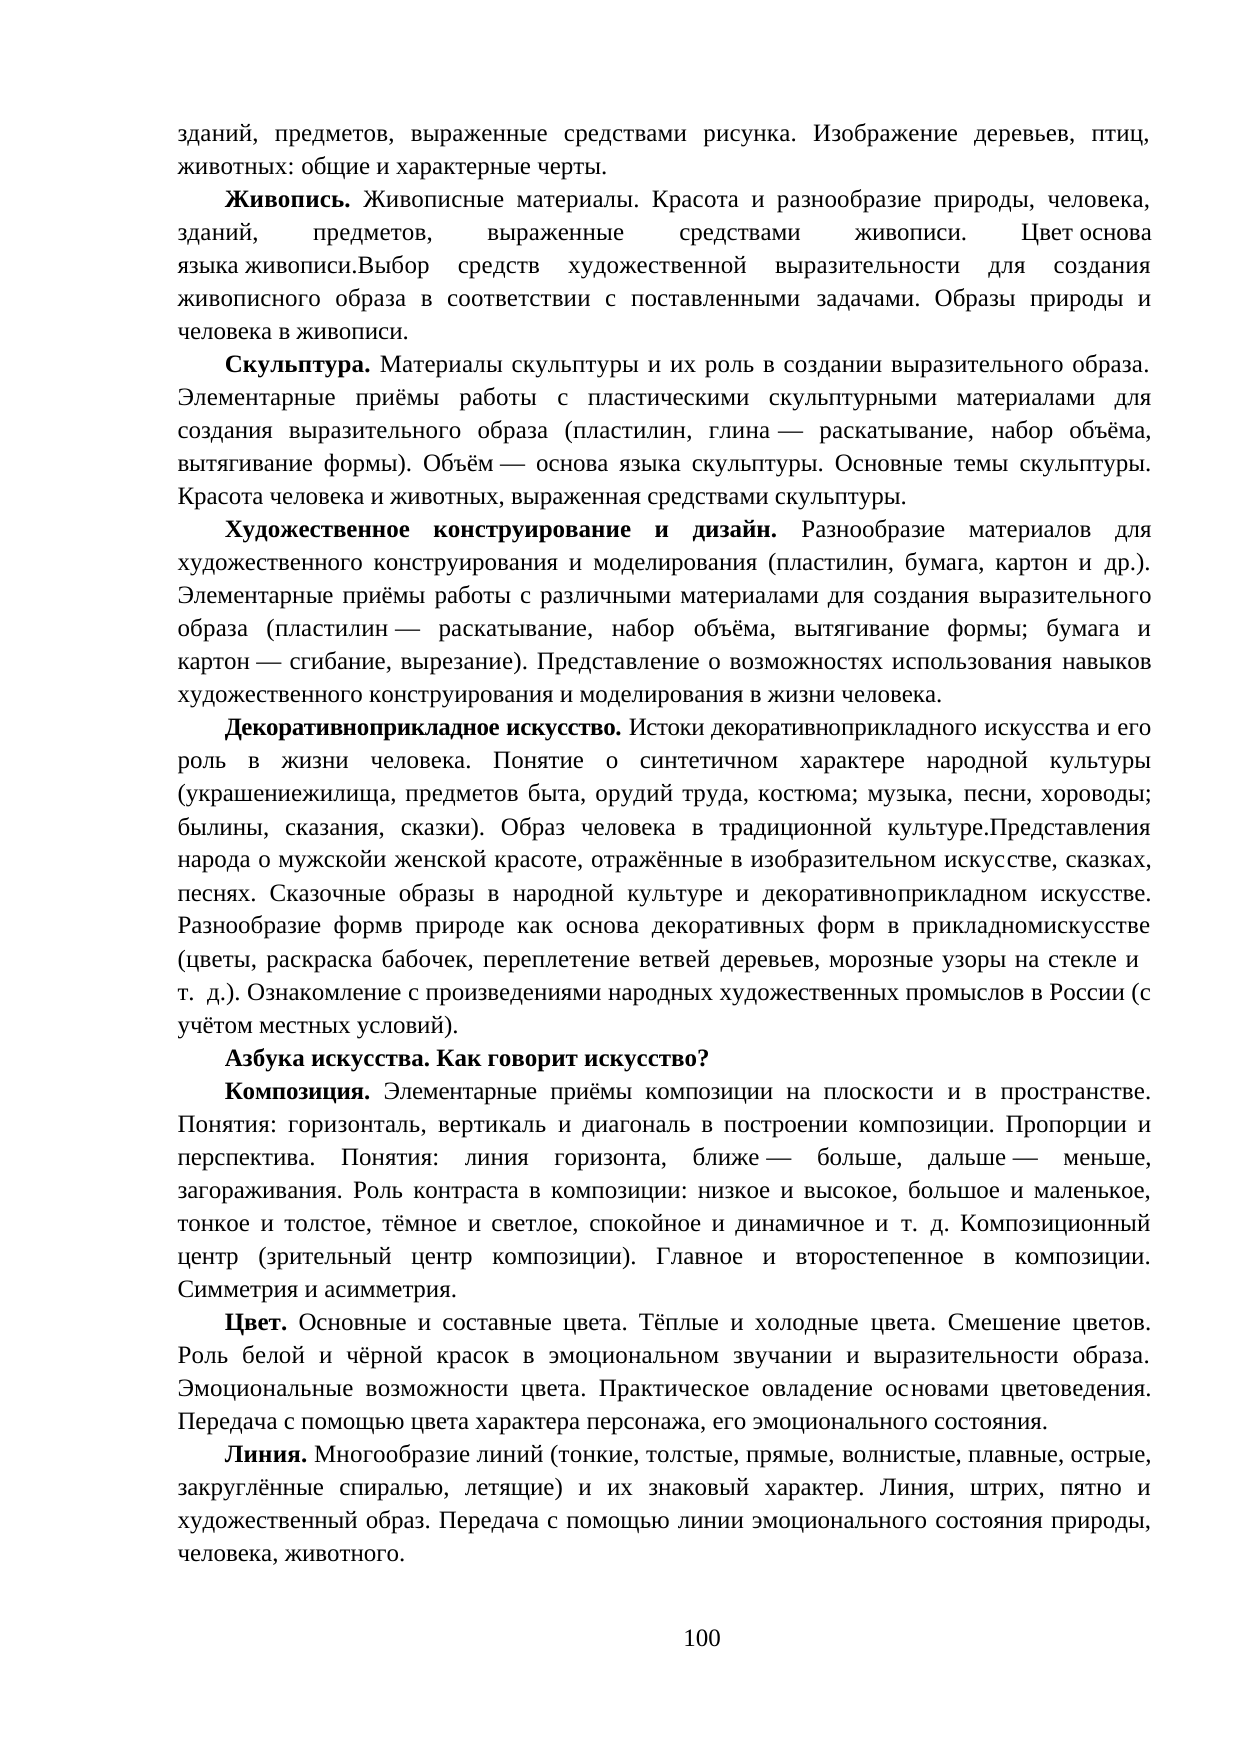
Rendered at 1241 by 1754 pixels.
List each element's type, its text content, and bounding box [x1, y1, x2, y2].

text Художественное конструирование и дизайн. Разнообразие материалов для художественного конструирования и моделирования (пластилин, бумага, картон и др.). Элементарные приёмы работы с различными материалами для создания выразительного образа (пластилин — раскатывание, набор объёма, вытягивание формы; бумага и картон — сгибание, вырезание). Представление о возможностях использования навыков художественного конструирования и моделирования в жизни человека. [177, 514, 1152, 708]
text Скульптура. Материалы скульптуры и их роль в создании выразительного образа. Элементарные приёмы работы с пластическими скульптурными материалами для создания выразительного образа (пластилин, глина — раскатывание, набор объёма, вытягивание формы). Объём — основа языка скульптуры. Основные темы скульптуры. Красота человека и животных, выраженная средствами скульптуры. [177, 349, 1152, 510]
text Линия. Многообразие линий (тонкие, толстые, прямые, волнистые, плавные, острые, закруглённые спиралью, летящие) и их знаковый характер. Линия, штрих, пятно и художественный образ. Передача с помощью линии эмоционального состояния природы, человека, животного. [177, 1439, 1152, 1567]
text Цвет. Основные и составные цвета. Тёплые и холодные цвета. Смешение цветов. Роль белой и чёрной красок в эмоциональном звучании и выразительности образа. Эмоциональные возможности цвета. Практическое овладение основами цветоведения. Передача с помощью цвета характера персонажа, его эмоционального состояния. [177, 1307, 1152, 1435]
text Декоративно­прикладное искусство. Истоки декоративно­прикладного искусства и его роль в жизни человека. Понятие о синтетичном характере народной культуры (украшениежилища, предметов быта, орудий труда, костюма; музыка, песни, хороводы; былины, сказания, сказки). Образ человека в традиционной культуре.Представления народа о мужскойи женской красоте, отражённые в изобразительном искусстве, сказках, песнях. Сказочные образы в народной культуре и декоративно­прикладном искусстве. Разнообразие формв природе как основа декоративных форм в прикладномискусстве (цветы, раскраска бабочек, переплетение ветвей деревьев, морозные узоры на стекле и т. д.). Ознакомление с произведениями народных художественных промыслов в России (с учётом местных условий). [177, 712, 1152, 1038]
text Живопись. Живописные материалы. Красота и разнообразие природы, человека, зданий, предметов, выраженные средствами живописи. Цвет основа языка живописи.Выбор средств художественной выразительности для создания живописного образа в соответствии с поставленными задачами. Образы природы и человека в живописи. [177, 184, 1152, 345]
text Азбука искусства. Как говорит искусство? [177, 1043, 1152, 1071]
text Композиция. Элементарные приёмы композиции на плоскости и в пространстве. Понятия: горизонталь, вертикаль и диагональ в построении композиции. Пропорции и перспектива. Понятия: линия горизонта, ближе — больше, дальше — меньше, загораживания. Роль контраста в композиции: низкое и высокое, большое и маленькое, тонкое и толстое, тёмное и светлое, спокойное и динамичное и т. д. Композиционный центр (зрительный центр композиции). Главное и второстепенное в композиции. Симметрия и асимметрия. [177, 1076, 1152, 1303]
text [177, 118, 1152, 180]
